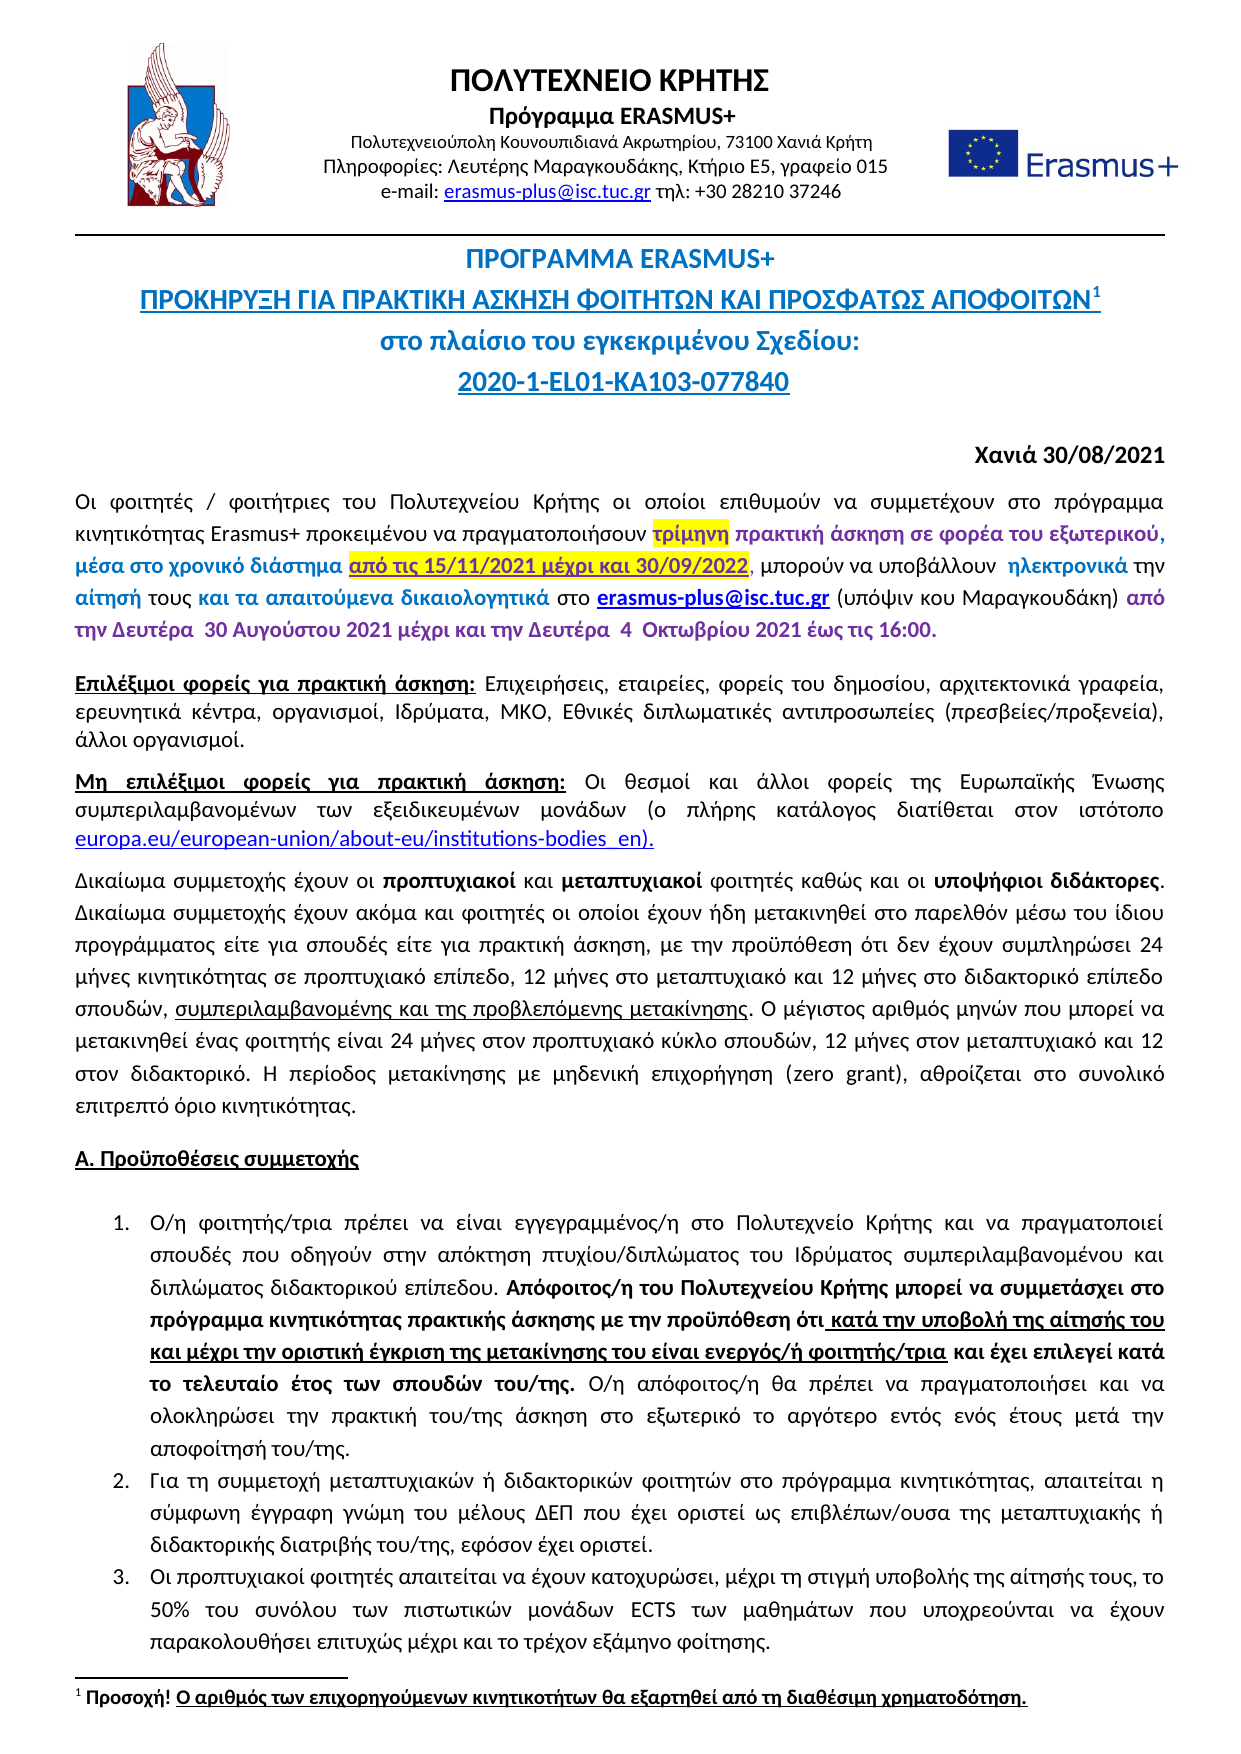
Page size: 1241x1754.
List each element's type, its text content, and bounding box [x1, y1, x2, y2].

text Πολυτεχνειούπολη Κουνουπιδιανά Ακρωτηρίου, 73100 Χανιά Κρήτη [75, 130, 1165, 153]
text Δικαίωμα συμμετοχής έχουν οι προπτυχιακοί και μεταπτυχιακοί φοιτητές καθώς και οι υποψήφιοι διδάκτορες. Δικαίωμα συμμετοχής έχουν ακόμα και φοιτητές οι οποίοι έχουν ήδη μετακινηθεί στο παρελθόν μέσω του ίδιου προγράμματος είτε για σπουδές είτε για πρακτική άσκηση, με την προϋπόθεση ότι δεν έχουν συμπληρώσει 24 μήνες κινητικότητας σε προπτυχιακό επίπεδο, 12 μήνες στο μεταπτυχιακό και 12 μήνες στο διδακτορικό επίπεδο σπουδών, συμπεριλαμβανομένης και της προβλεπόμενης μετακίνησης. Ο μέγιστος αριθμός μηνών που μπορεί να μετακινηθεί ένας φοιτητής είναι 24 μήνες στον προπτυχιακό κύκλο σπουδών, 12 μήνες στον μεταπτυχιακό και 12 στον διδακτορικό. Η περίοδος μετακίνησης με μηδενική επιχορήγηση (zero grant), αθροίζεται στο συνολικό επιτρεπτό όριο κινητικότητας. [75, 866, 1165, 1119]
text ΠΟΛΥΤΕΧΝΕΙΟ ΚΡΗΤΗΣ [75, 59, 1165, 100]
text Χανιά 30/08/2021 [75, 439, 1165, 470]
picture [127, 43, 230, 59]
text Μη επιλέξιμοι φορείς για πρακτική άσκηση: Οι θεσμοί και άλλοι φορείς της Ευρωπαϊκής Ένωσης συμπεριλαμβανομένων των εξειδικευμένων μονάδων (ο πλήρης κατάλογος διατίθεται στον ιστότοπο europa.eu/european-union/about-eu/institutions-bodies_en). [75, 767, 1165, 852]
text Πληροφορίες: Λευτέρης Μαραγκουδάκης, Κτήριο Ε5, γραφείο 015 [75, 153, 1165, 179]
text e-mail: erasmus-plus@isc.tuc.gr τηλ: +30 28210 37246 [75, 179, 1165, 204]
text Οι φοιτητές / φοιτήτριες του Πολυτεχνείου Κρήτης οι οποίοι επιθυμούν να συμμετέχουν στο πρόγραμμα κινητικότητας Erasmus+ προκειμένου να πραγματοποιήσουν τρίμηνη πρακτική άσκηση σε φορέα του εξωτερικού, μέσα στο χρονικό διάστημα από τις 15/11/2021 μέχρι και 30/09/2022, μπορούν να υποβάλλουν ηλεκτρονικά την αίτησή τους και τα απαιτούμενα δικαιολογητικά στο erasmus-plus@isc.tuc.gr (υπόψιν κου Μαραγκουδάκη) από την Δευτέρα 30 Αυγούστου 2021 μέχρι και την Δευτέρα 4 Οκτωβρίου 2021 έως τις 16:00. [75, 487, 1165, 643]
text Α. Προϋποθέσεις συμμετοχής [75, 1144, 1165, 1172]
text Επιλέξιμοι φορείς για πρακτική άσκηση: Επιχειρήσεις, εταιρείες, φορείς του δημοσίου, αρχιτεκτονικά γραφεία, ερευνητικά κέντρα, οργανισμοί, Ιδρύματα, ΜΚΟ, Εθνικές διπλωματικές αντιπροσωπείες (πρεσβείες/προξενεία), άλλοι οργανισμοί. [75, 668, 1165, 753]
text 2020-1-EL01-KA103-077840 [75, 363, 1165, 398]
picture [1165, 116, 1191, 190]
text ΠΡΟΓΡΑΜΜΑ ERASMUS+ [75, 240, 1165, 276]
list Ο/η φοιτητής/τρια πρέπει να είναι εγγεγραμμένος/η στο Πολυτεχνείο Κρήτης και να πραγματοποιεί σπουδές που οδηγούν στην απόκτηση πτυχίου/διπλώματος του Ιδρύματος συμπεριλαμβανομένου και διπλώματος διδακτορικού επίπεδου. Απόφοιτος/η του Πολυτεχνείου Κρήτης μπορεί να συμμετάσχει στο πρόγραμμα κινητικότητας πρακτικής άσκησης με την προϋπόθεση ότι κατά την υποβολή της αίτησής του και μέχρι την οριστική έγκριση της μετακίνησης του είναι ενεργός/ή φοιτητής/τρια και έχει επιλεγεί κατά το τελευταίο έτος των σπουδών του/της. Ο/η απόφοιτος/η θα πρέπει να πραγματοποιήσει και να ολοκληρώσει την πρακτική του/της άσκηση στο εξωτερικό το αργότερο εντός ενός έτους μετά την αποφοίτησή του/της. [112, 1208, 1165, 1462]
text στο πλαίσιο του εγκεκριμένου Σχεδίου: [75, 322, 1165, 357]
text ΠΡΟΚΗΡΥΞΗ ΓΙΑ ΠΡΑΚΤΙΚΗ ΑΣΚΗΣΗ ΦΟΙΤΗΤΩΝ ΚΑΙ ΠΡΟΣΦΑΤΩΣ ΑΠΟΦΟΙΤΩΝ [75, 281, 1165, 316]
list Οι προπτυχιακοί φοιτητές απαιτείται να έχουν κατοχυρώσει, μέχρι τη στιγμή υποβολής της αίτησής τους, το 50% του συνόλου των πιστωτικών μονάδων ECTS των μαθημάτων που υποχρεούνται να έχουν παρακολουθήσει επιτυχώς μέχρι και το τρέχον εξάμηνο φοίτησης. [112, 1562, 1165, 1655]
text Πρόγραμμα ERASMUS+ [75, 100, 1165, 130]
list Για τη συμμετοχή μεταπτυχιακών ή διδακτορικών φοιτητών στο πρόγραμμα κινητικότητας, απαιτείται η σύμφωνη έγγραφη γνώμη του μέλους ΔΕΠ που έχει οριστεί ως επιβλέπων/ουσα της μεταπτυχιακής ή διδακτορικής διατριβής του/της, εφόσον έχει οριστεί. [112, 1466, 1165, 1558]
